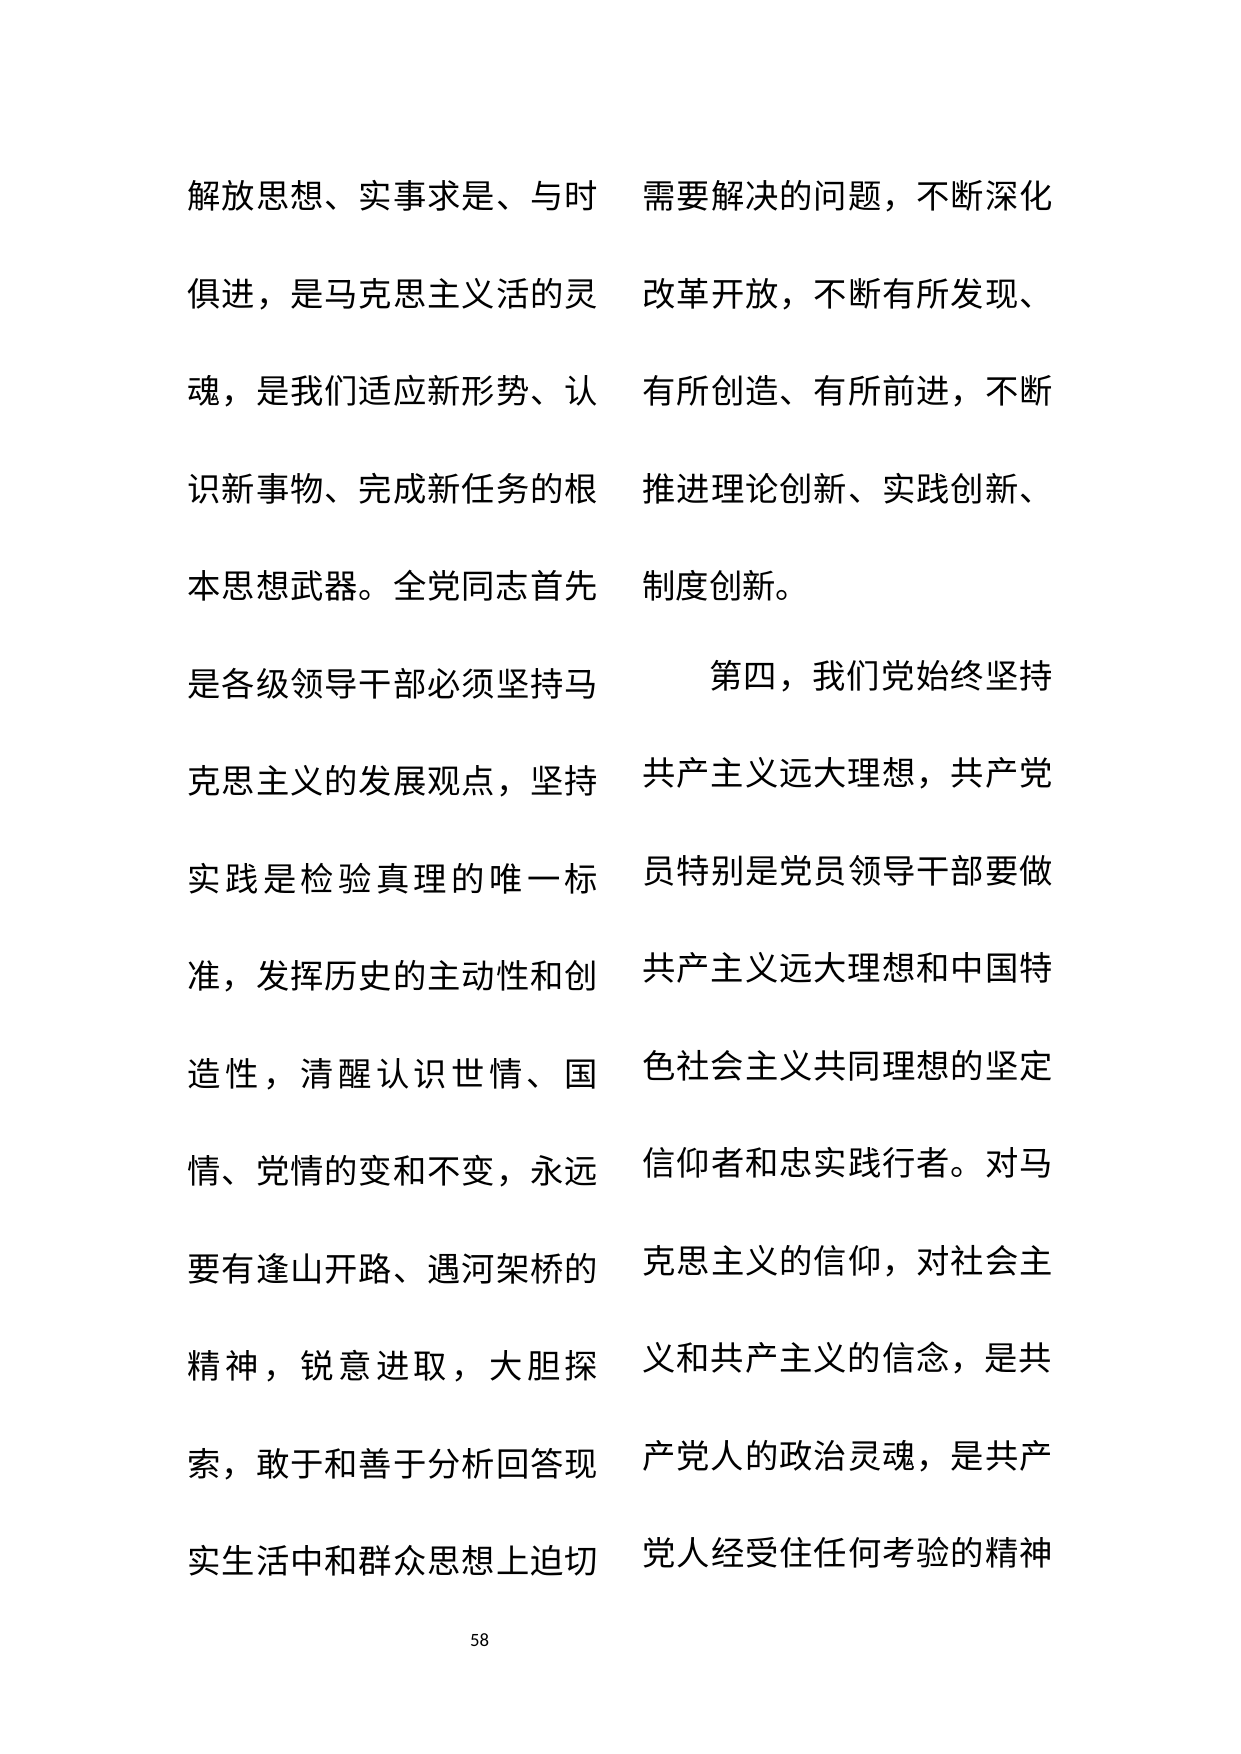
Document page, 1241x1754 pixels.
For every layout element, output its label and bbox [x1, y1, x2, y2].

text [642, 641, 1053, 1583]
text [187, 162, 598, 1592]
text [642, 162, 1053, 617]
